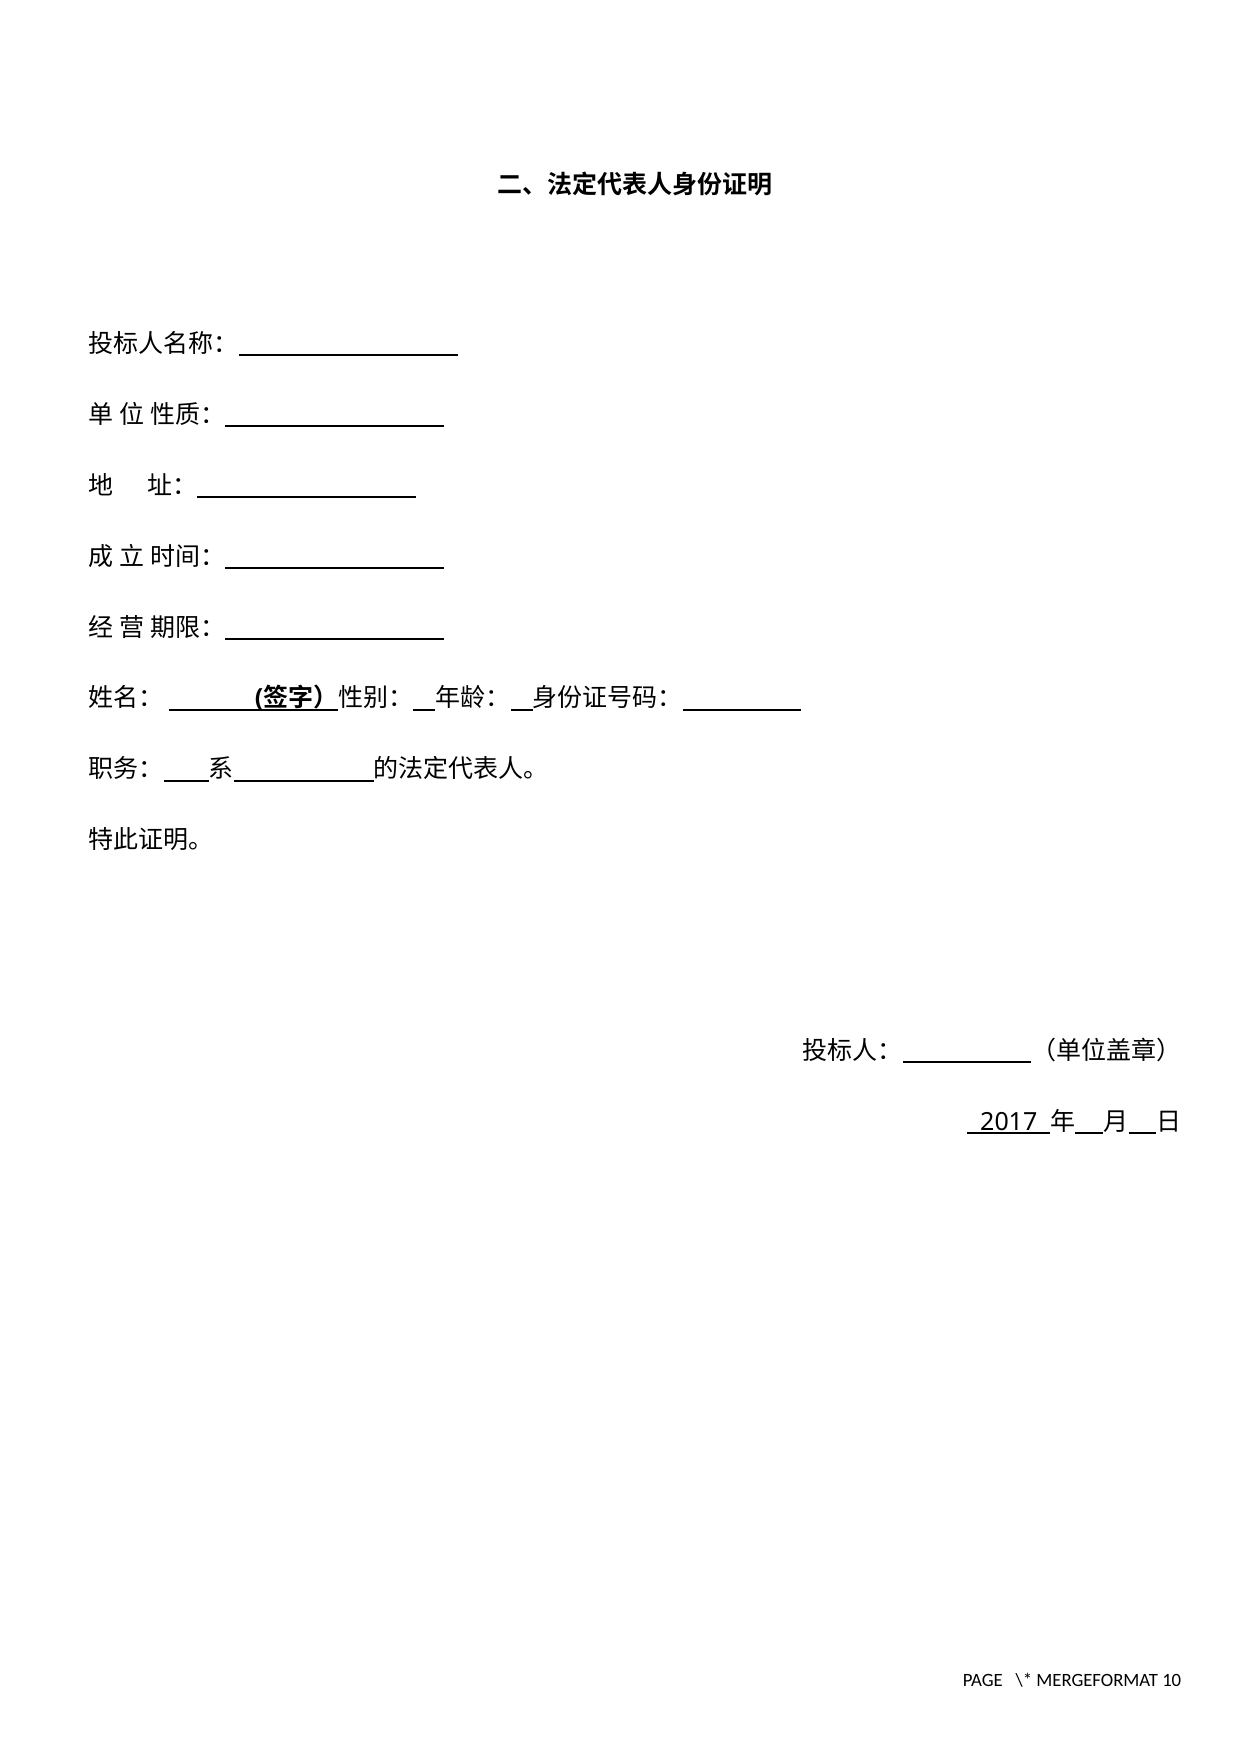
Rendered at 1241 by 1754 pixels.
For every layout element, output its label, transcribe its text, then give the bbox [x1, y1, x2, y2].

text 2017 年 月 日 [89, 1093, 1181, 1146]
text 投标人： （单位盖章） [89, 1022, 1181, 1075]
text 职务： 系 的法定代表人。 [89, 741, 1181, 793]
text 姓名： (签字）性别： 年龄： 身份证号码： [89, 670, 1181, 722]
text 单 位 性质： [89, 386, 1181, 439]
text 经 营 期限： [89, 599, 1181, 652]
text 投标人名称： [89, 315, 1181, 368]
text 二、法定代表人身份证明 [89, 157, 1181, 209]
text 成 立 时间： [89, 528, 1181, 581]
text 地 址： [89, 457, 1181, 510]
text 特此证明。 [89, 812, 1181, 864]
